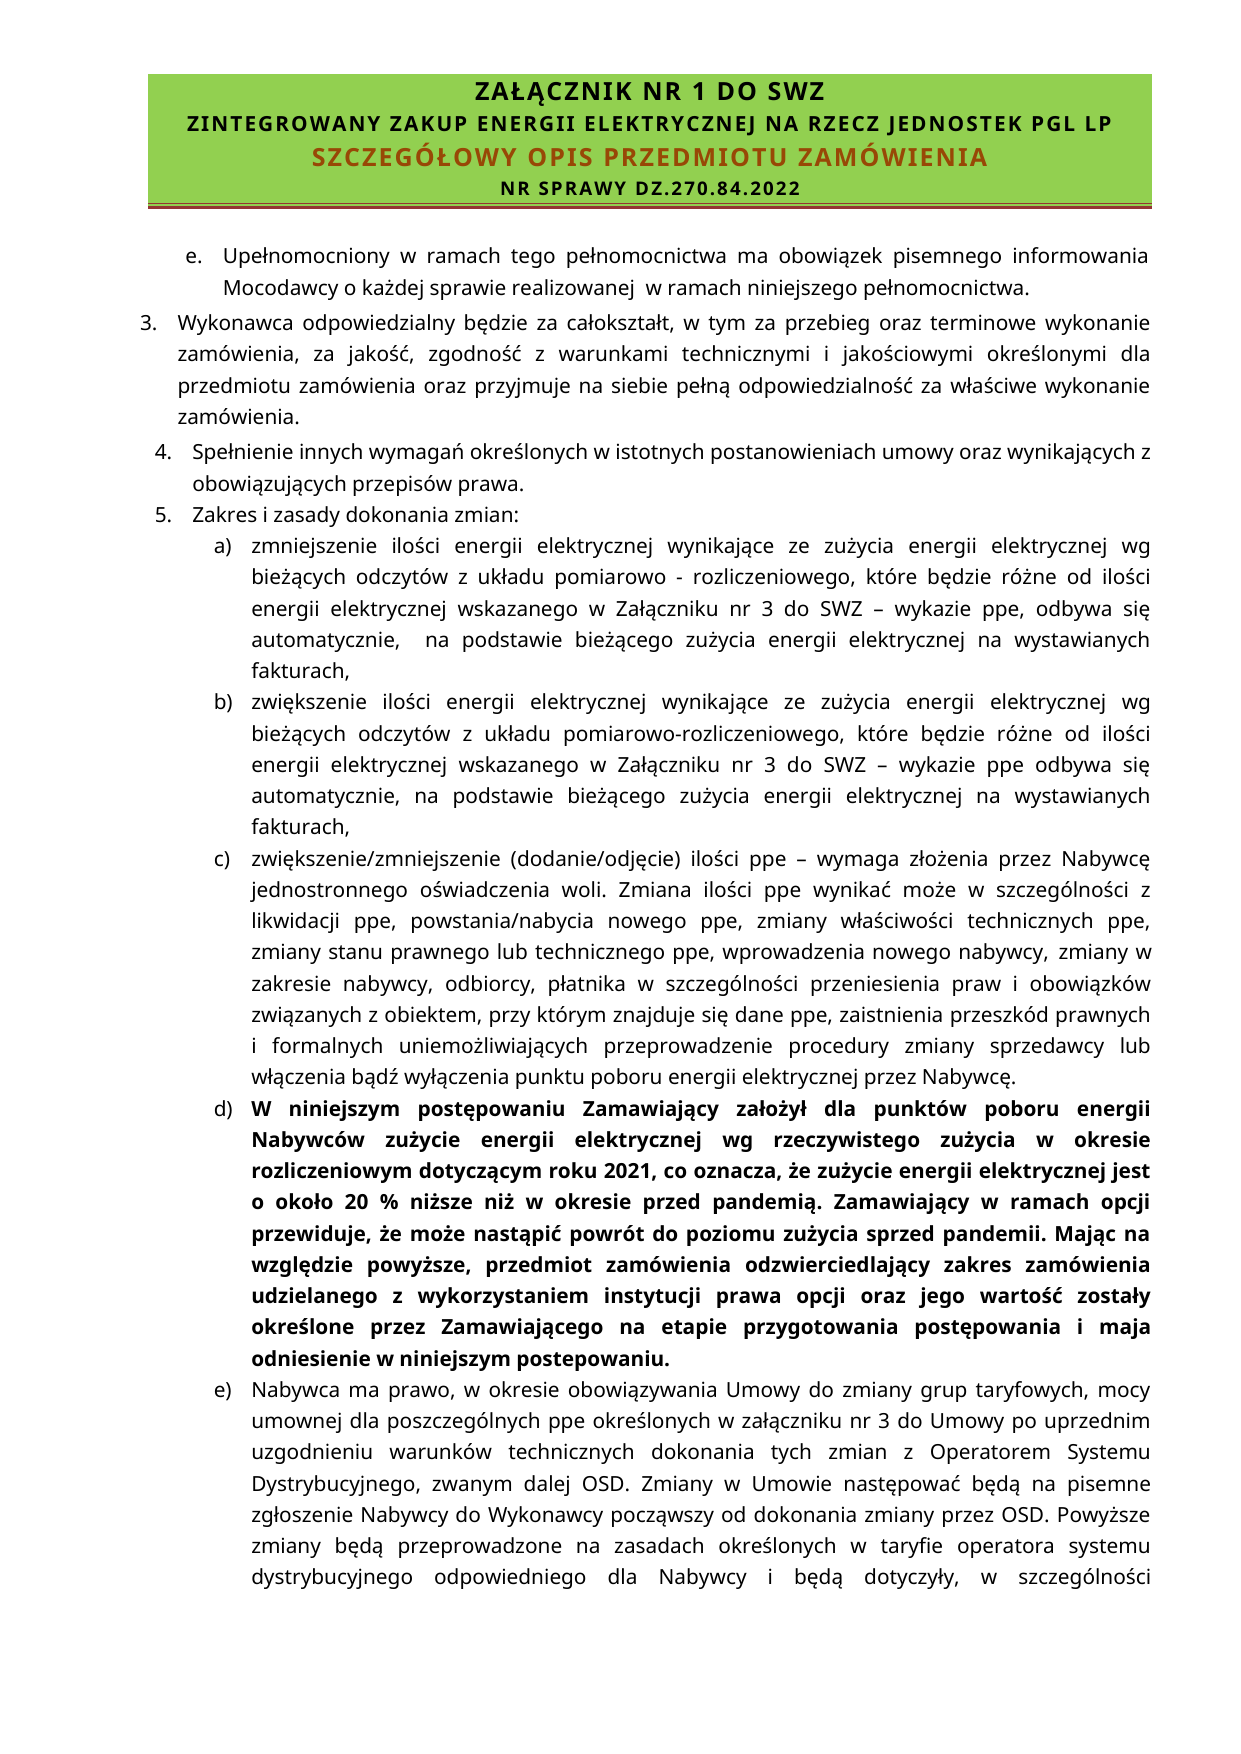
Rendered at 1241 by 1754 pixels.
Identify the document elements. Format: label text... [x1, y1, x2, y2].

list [213, 1372, 1152, 1591]
list Upełnomocniony w ramach tego pełnomocnictwa ma obowiązek pisemnego informowania Mocodawcy o każdej sprawie realizowanej w ramach niniejszego pełnomocnictwa. [185, 239, 1150, 301]
list Spełnienie innych wymagań określonych w istotnych postanowieniach umowy oraz wynikających z obowiązujących przepisów prawa. [154, 435, 1152, 497]
list Wykonawca odpowiedzialny będzie za całokształt, w tym za przebieg oraz terminowe wykonanie zamówienia, za jakość, zgodność z warunkami technicznymi i jakościowymi określonymi dla przedmiotu zamówienia oraz przyjmuje na siebie pełną odpowiedzialność za właściwe wykonanie zamówienia. [140, 306, 1152, 431]
list Zakres i zasady dokonania zmian: [154, 497, 1152, 528]
list zwiększenie ilości energii elektrycznej wynikające ze zużycia energii elektrycznej wg bieżących odczytów z układu pomiarowo-rozliczeniowego, które będzie różne od ilości energii elektrycznej wskazanego w Załączniku nr 3 do SWZ – wykazie ppe odbywa się automatycznie, na podstawie bieżącego zużycia energii elektrycznej na wystawianych fakturach, [213, 685, 1152, 841]
list zwiększenie/zmniejszenie (dodanie/odjęcie) ilości ppe – wymaga złożenia przez Nabywcę jednostronnego oświadczenia woli. Zmiana ilości ppe wynikać może w szczególności z likwidacji ppe, powstania/nabycia nowego ppe, zmiany właściwości technicznych ppe, zmiany stanu prawnego lub technicznego ppe, wprowadzenia nowego nabywcy, zmiany w zakresie nabywcy, odbiorcy, płatnika w szczególności przeniesienia praw i obowiązków związanych z obiektem, przy którym znajduje się dane ppe, zaistnienia przeszkód prawnych i formalnych uniemożliwiających przeprowadzenie procedury zmiany sprzedawcy lub włączenia bądź wyłączenia punktu poboru energii elektrycznej przez Nabywcę. [213, 841, 1152, 1091]
list W niniejszym postępowaniu Zamawiający założył dla punktów poboru energii Nabywców zużycie energii elektrycznej wg rzeczywistego zużycia w okresie rozliczeniowym dotyczącym roku 2021, co oznacza, że zużycie energii elektrycznej jest o około 20 % niższe niż w okresie przed pandemią. Zamawiający w ramach opcji przewiduje, że może nastąpić powrót do poziomu zużycia sprzed pandemii. Mając na względzie powyższe, przedmiot zamówienia odzwierciedlający zakres zamówienia udzielanego z wykorzystaniem instytucji prawa opcji oraz jego wartość zostały określone przez Zamawiającego na etapie przygotowania postępowania i maja odniesienie w niniejszym postepowaniu. [213, 1091, 1152, 1372]
list zmniejszenie ilości energii elektrycznej wynikające ze zużycia energii elektrycznej wg bieżących odczytów z układu pomiarowo - rozliczeniowego, które będzie różne od ilości energii elektrycznej wskazanego w Załączniku nr 3 do SWZ – wykazie ppe, odbywa się automatycznie, na podstawie bieżącego zużycia energii elektrycznej na wystawianych fakturach, [213, 528, 1152, 685]
